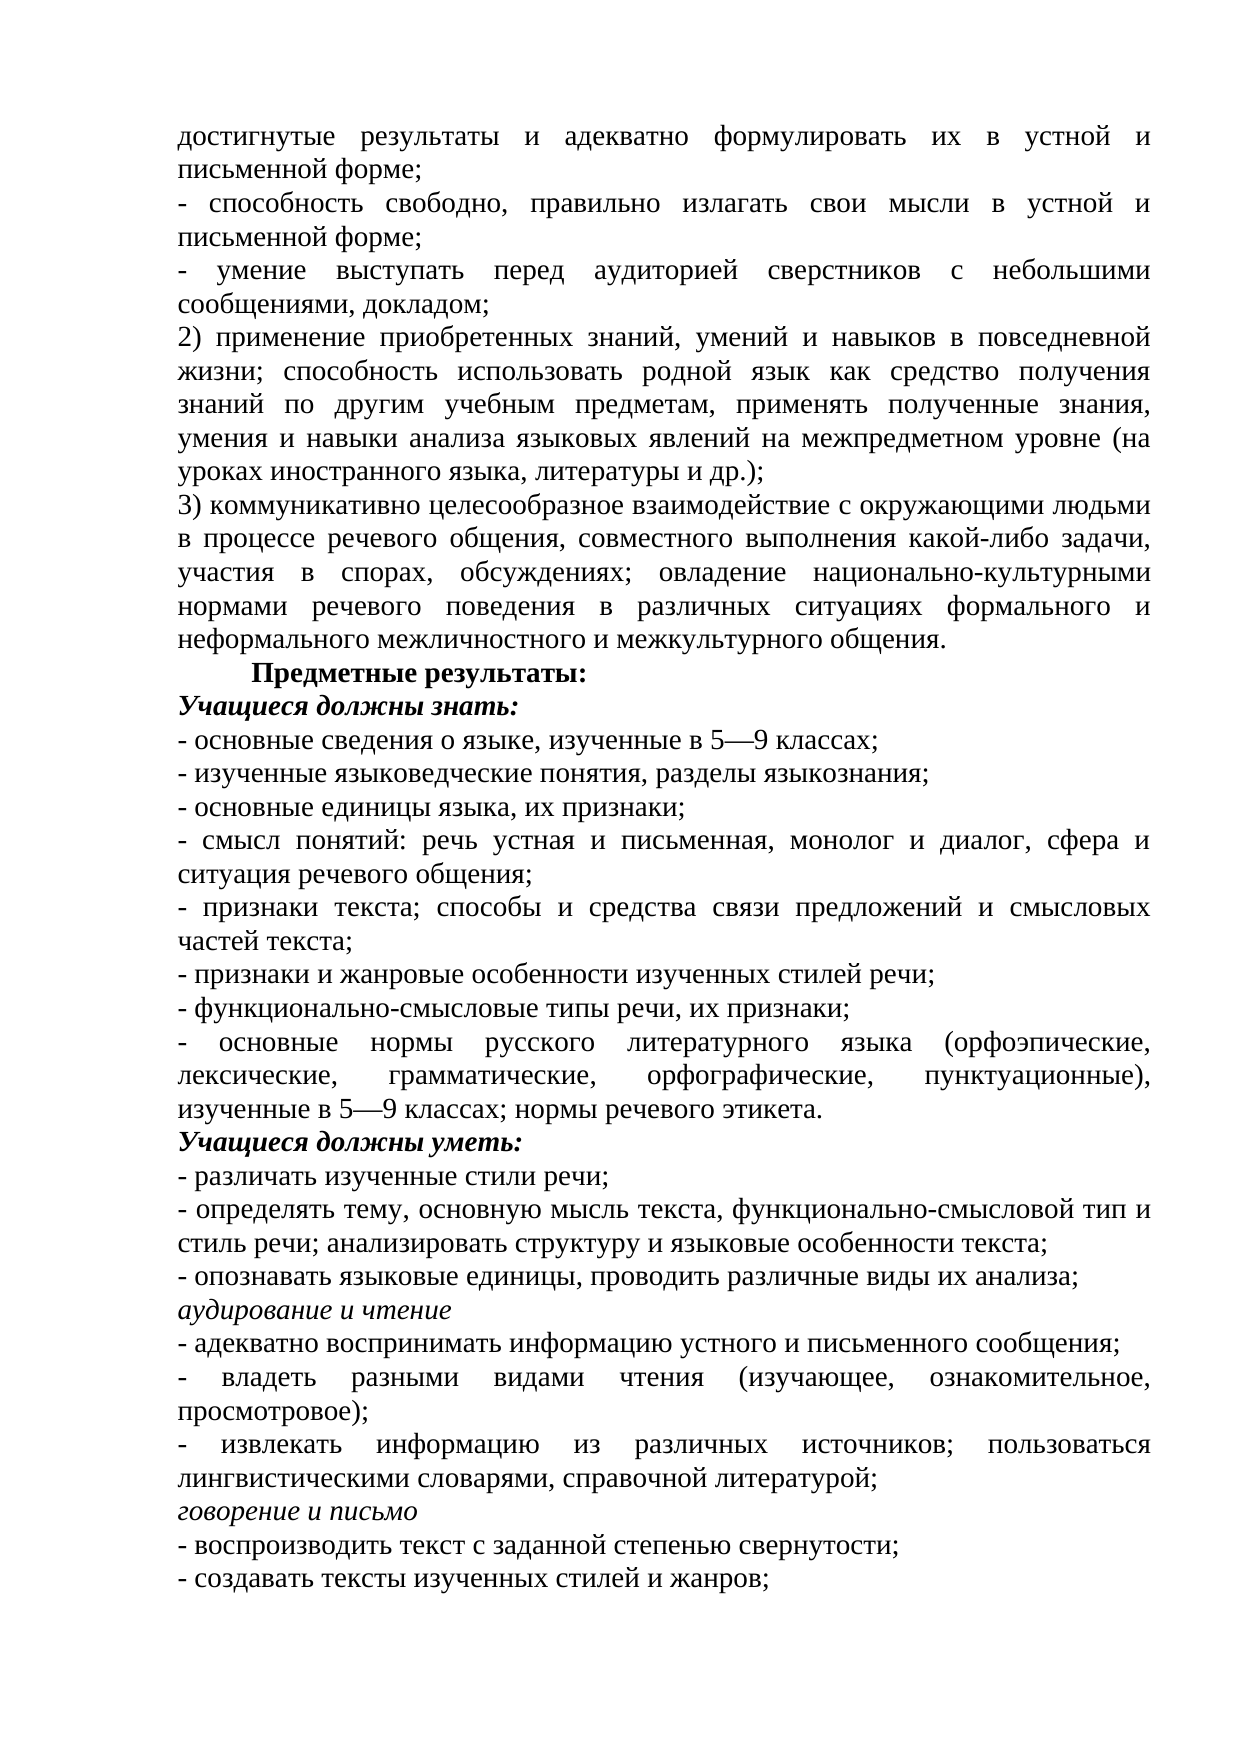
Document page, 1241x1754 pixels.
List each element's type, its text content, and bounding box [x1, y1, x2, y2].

text - основные сведения о языке, изученные в 5—9 классах; [177, 722, 1152, 755]
text Учащиеся должны уметь: [177, 1124, 1152, 1158]
text - признаки текста; способы и средства связи предложений и смысловых частей текста; [177, 889, 1152, 957]
text аудирование и чтение [177, 1292, 1152, 1326]
text Предметные результаты: [177, 655, 1152, 688]
text - различать изученные стили речи; [177, 1158, 1152, 1191]
text 3) коммуникативно целесообразное взаимодействие с окружающими людьми в процессе речевого общения, совместного выполнения какой-либо задачи, участия в спорах, обсуждениях; овладение национально-культурными нормами речевого поведения в различных ситуациях формального и неформального межличностного и межкультурного общения. [177, 487, 1152, 655]
text - определять тему, основную мысль текста, функционально-смысловой тип и стиль речи; анализировать структуру и языковые особенности текста; [177, 1191, 1152, 1258]
text - функционально-смысловые типы речи, их признаки; [177, 990, 1152, 1024]
text Учащиеся должны знать: [177, 688, 1152, 722]
text - изученные языковедческие понятия, разделы языкознания; [177, 755, 1152, 789]
text - владеть разными видами чтения (изучающее, ознакомительное, просмотровое); [177, 1359, 1152, 1426]
text - умение выступать перед аудиторией сверстников с небольшими сообщениями, докладом; [177, 252, 1152, 319]
text - опознавать языковые единицы, проводить различные виды их анализа; [177, 1258, 1152, 1292]
text - извлекать информацию из различных источников; пользоваться лингвистическими словарями, справочной литературой; [177, 1426, 1152, 1493]
text - воспроизводить текст с заданной степенью свернутости; [177, 1527, 1152, 1560]
text - признаки и жанровые особенности изученных стилей речи; [177, 957, 1152, 990]
text - способность свободно, правильно излагать свои мысли в устной и письменной форме; [177, 185, 1152, 252]
text говорение и письмо [177, 1493, 1152, 1527]
text 2) применение приобретенных знаний, умений и навыков в повседневной жизни; способность использовать родной язык как средство получения знаний по другим учебным предметам, применять полученные знания, умения и навыки анализа языковых явлений на межпредметном уровне (на уроках иностранного языка, литературы и др.); [177, 319, 1152, 487]
text - смысл понятий: речь устная и письменная, монолог и диалог, сфера и ситуация речевого общения; [177, 822, 1152, 889]
text - адекватно воспринимать информацию устного и письменного сообщения; [177, 1326, 1152, 1359]
text - основные нормы русского литературного языка (орфоэпические, лексические, грамматические, орфографические, пунктуационные), изученные в 5—9 классах; нормы речевого этикета. [177, 1024, 1152, 1124]
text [177, 118, 1152, 185]
text - основные единицы языка, их признаки; [177, 789, 1152, 822]
text - создавать тексты изученных стилей и жанров; [177, 1560, 1152, 1594]
